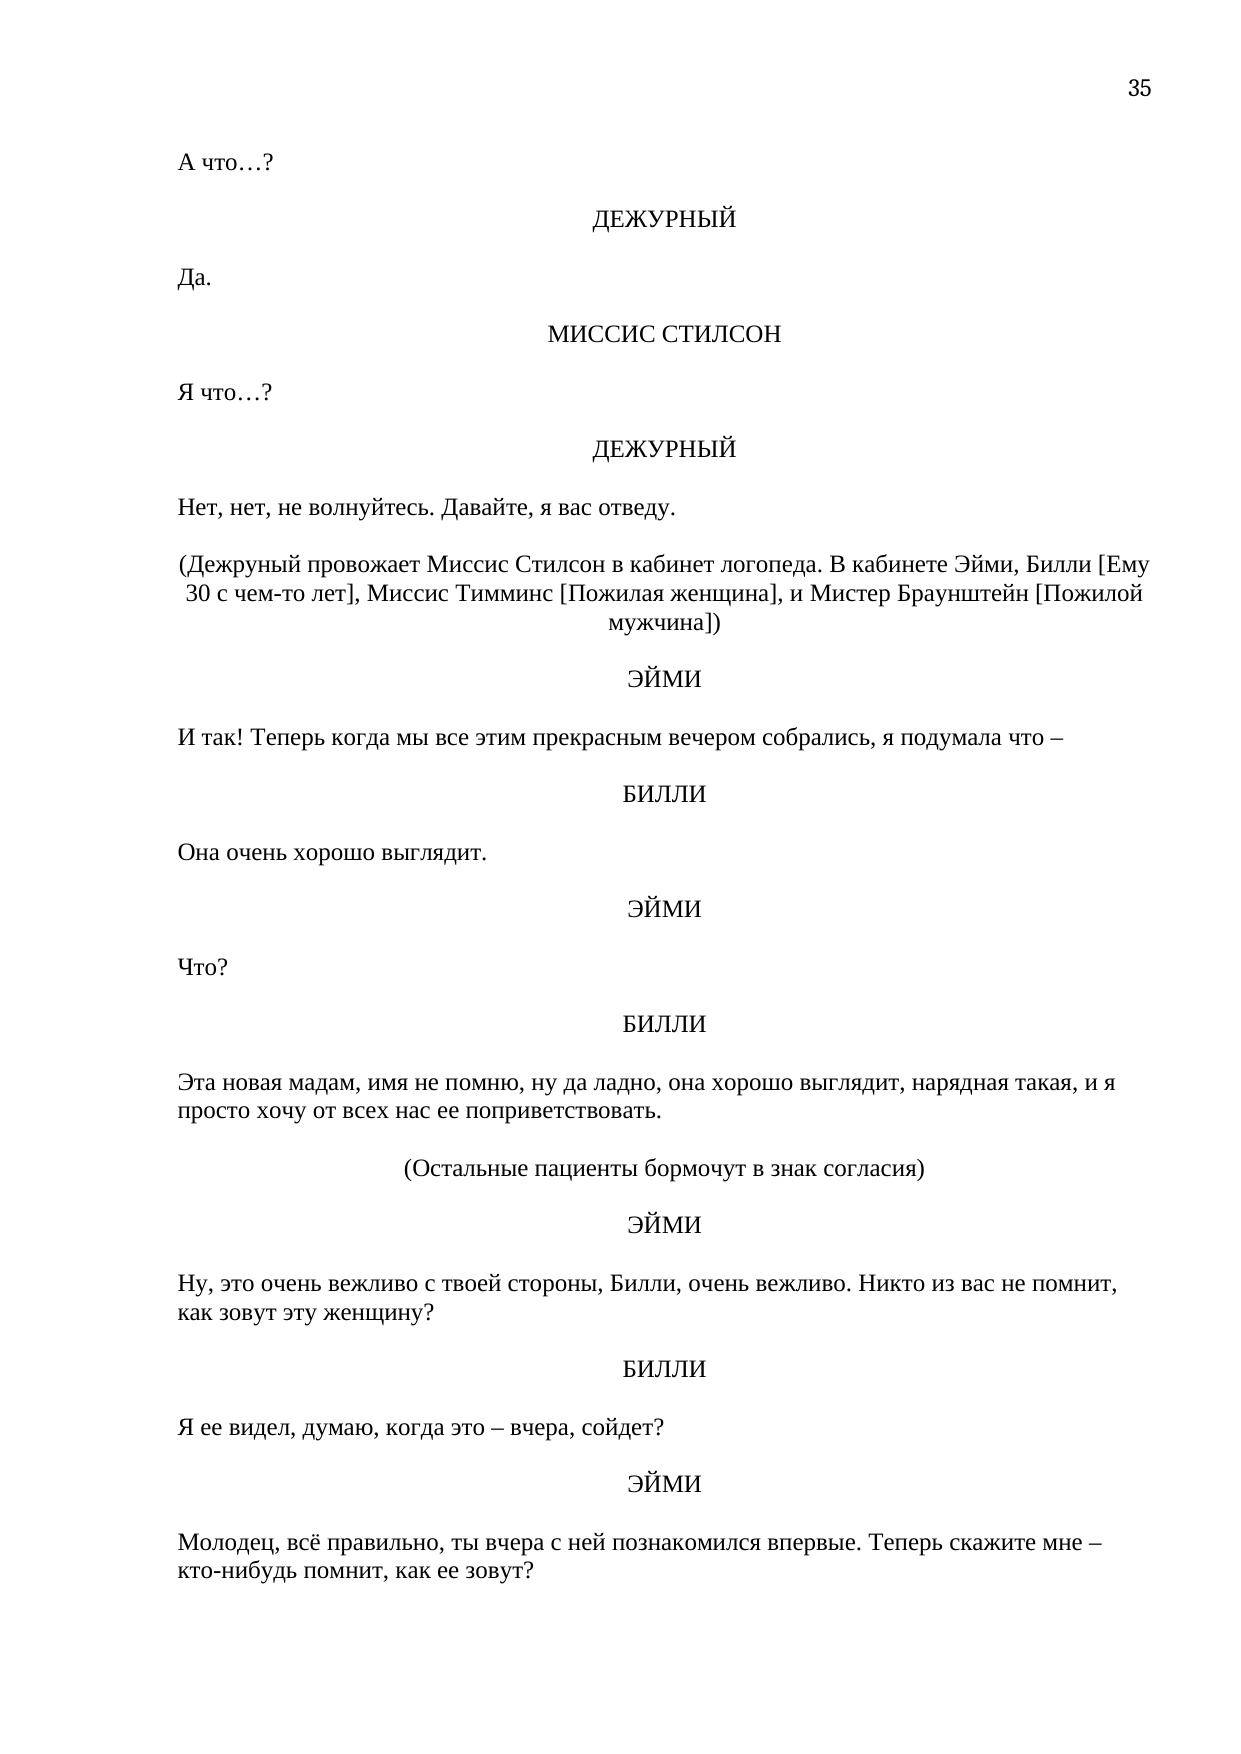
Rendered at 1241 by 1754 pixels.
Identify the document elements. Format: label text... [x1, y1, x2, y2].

text А что…? [177, 147, 1152, 176]
text Что? [177, 952, 1152, 981]
text Эта новая мадам, имя не помню, ну да ладно, она хорошо выглядит, нарядная такая, и я просто хочу от всех нас ее поприветствовать. [177, 1067, 1152, 1124]
text Она очень хорошо выглядит. [177, 837, 1152, 866]
text Нет, нет, не волнуйтесь. Давайте, я вас отведу. [177, 492, 1152, 521]
text ЭЙМИ [177, 894, 1152, 923]
text ЭЙМИ [177, 1211, 1152, 1239]
text ЭЙМИ [177, 1469, 1152, 1498]
text ДЕЖУРНЫЙ [177, 204, 1152, 233]
text МИССИС СТИЛСОН [177, 319, 1152, 348]
text (Остальные пациенты бормочут в знак согласия) [177, 1153, 1152, 1182]
text ЭЙМИ [177, 664, 1152, 693]
text Молодец, всё правильно, ты вчера с ней познакомился впервые. Теперь скажите мне – кто-нибудь помнит, как ее зовут? [177, 1527, 1152, 1584]
text ДЕЖУРНЫЙ [177, 434, 1152, 463]
text (Дежруный провожает Миссис Стилсон в кабинет логопеда. В кабинете Эйми, Билли [Ему 30 с чем-то лет], Миссис Тимминс [Пожилая женщина], и Мистер Браунштейн [Пожилой мужчина]) [177, 549, 1152, 636]
text Я что…? [177, 377, 1152, 406]
text И так! Теперь когда мы все этим прекрасным вечером собрались, я подумала что – [177, 722, 1152, 751]
text БИЛЛИ [177, 1009, 1152, 1038]
text БИЛЛИ [177, 779, 1152, 808]
text Да. [177, 262, 1152, 291]
text БИЛЛИ [177, 1354, 1152, 1383]
text Ну, это очень вежливо с твоей стороны, Билли, очень вежливо. Никто из вас не помнит, как зовут эту женщину? [177, 1268, 1152, 1326]
text Я ее видел, думаю, когда это – вчера, сойдет? [177, 1412, 1152, 1441]
